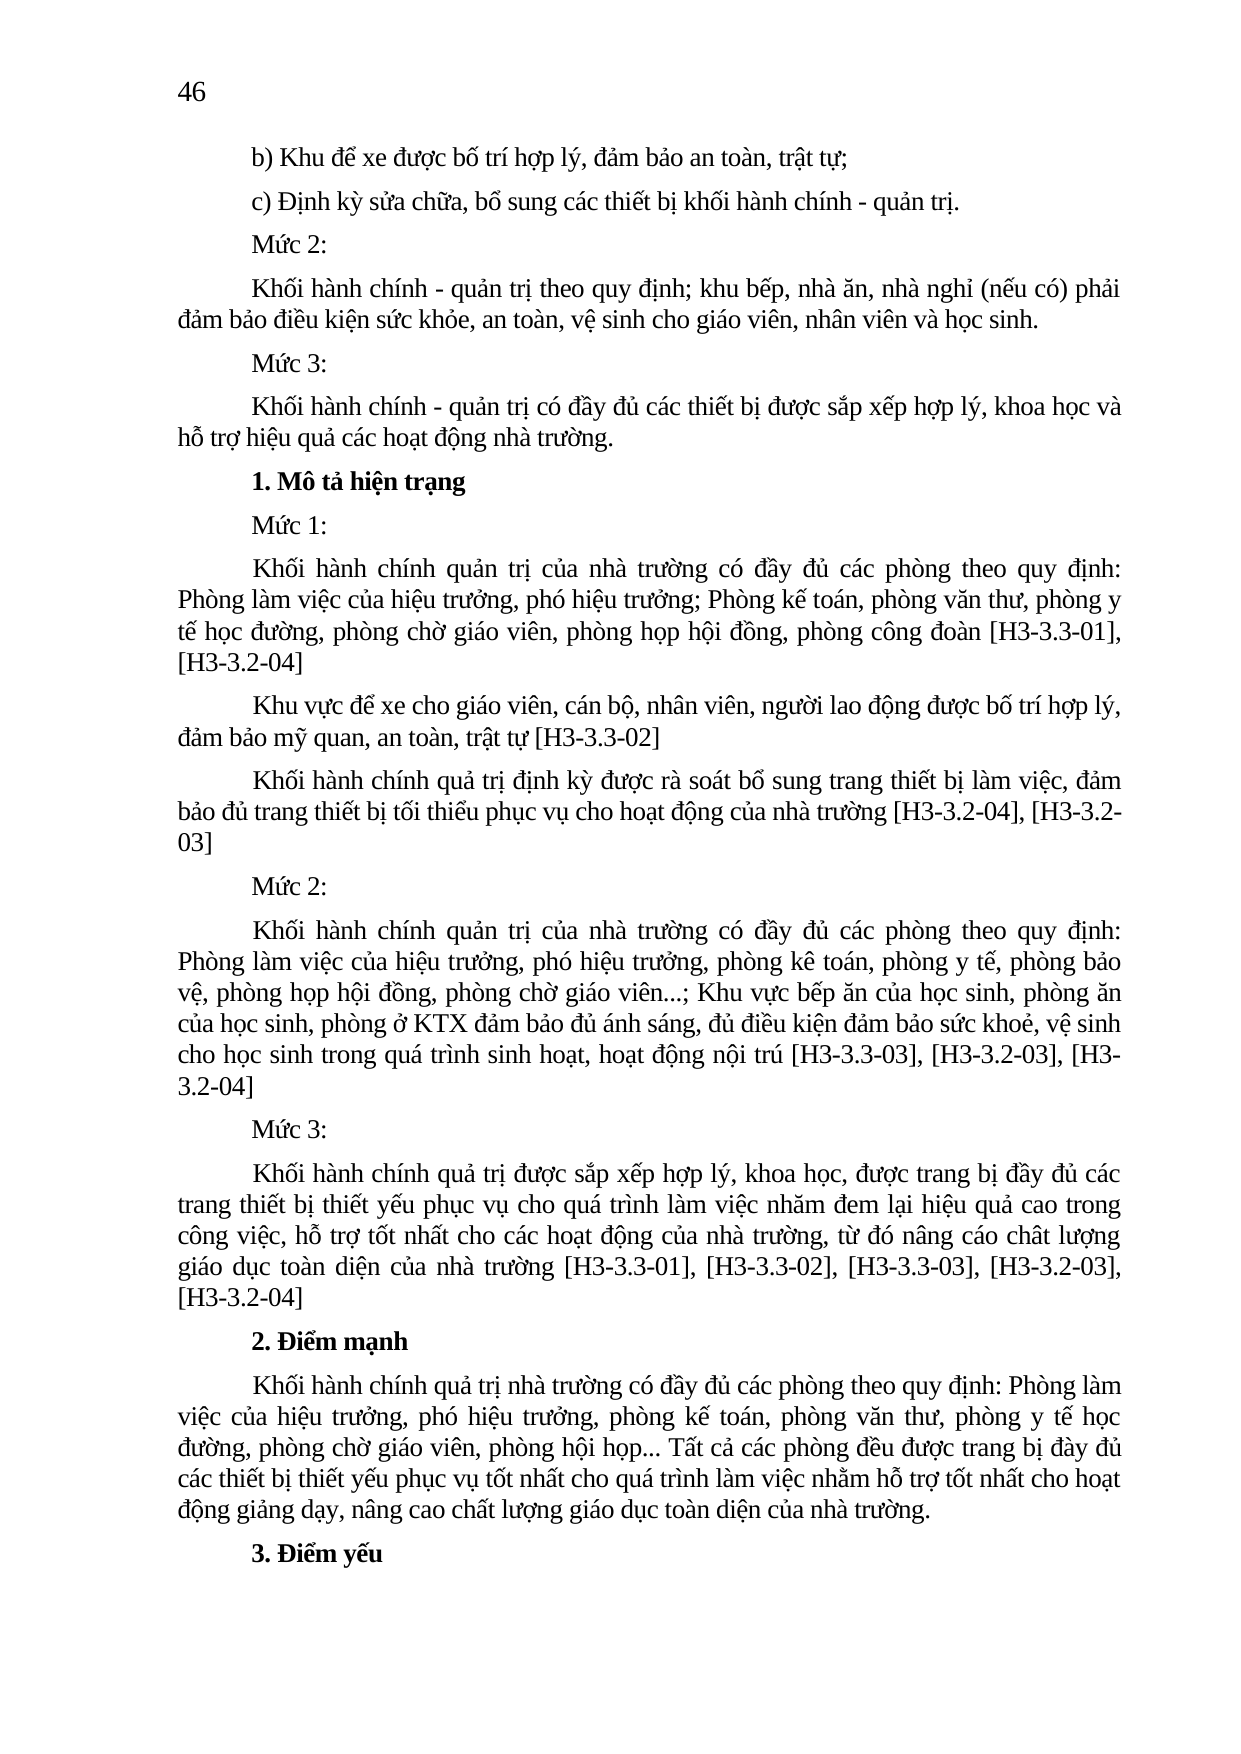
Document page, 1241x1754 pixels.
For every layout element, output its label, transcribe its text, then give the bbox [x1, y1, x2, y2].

text Khối hành chính quản trị của nhà trường có đầy đủ các phòng theo quy định: Phòng làm việc của hiệu trưởng, phó hiệu trưởng; Phòng kế toán, phòng văn thư, phòng y tế học đường, phòng chờ giáo viên, phòng họp hội đồng, phòng công đoàn [H3-3.3-01], [H3-3.2-04] [177, 552, 1122, 677]
text Khối hành chính - quản trị có đầy đủ các thiết bị được sắp xếp hợp lý, khoa học và hỗ trợ hiệu quả các hoạt động nhà trường. [177, 390, 1122, 453]
text Khu vực để xe cho giáo viên, cán bộ, nhân viên, người lao động được bố trí hợp lý, đảm bảo mỹ quan, an toàn, trật tự [H3-3.3-02] [177, 689, 1122, 752]
text Khối hành chính - quản trị theo quy định; khu bếp, nhà ăn, nhà nghỉ (nếu có) phải đảm bảo điều kiện sức khỏe, an toàn, vệ sinh cho giáo viên, nhân viên và học sinh. [177, 272, 1122, 334]
text Mức 2: [177, 228, 1122, 259]
text Khối hành chính quản trị của nhà trường có đầy đủ các phòng theo quy định: Phòng làm việc của hiệu trưởng, phó hiệu trưởng, phòng kê toán, phòng y tế, phòng bảo vệ, phòng họp hội đồng, phòng chờ giáo viên...; Khu vực bếp ăn của học sinh, phòng ăn của học sinh, phòng ở KTX đảm bảo đủ ánh sáng, đủ điều kiện đảm bảo sức khoẻ, vệ sinh cho học sinh trong quá trình sinh hoạt, hoạt động nội trú [H3-3.3-03], [H3-3.2-03], [H3-3.2-04] [177, 914, 1122, 1101]
text Mức 2: [177, 870, 1122, 901]
text Khối hành chính quả trị định kỳ được rà soát bổ sung trang thiết bị làm việc, đảm bảo đủ trang thiết bị tối thiểu phục vụ cho hoạt động của nhà trường [H3-3.2-04], [H3-3.2-03] [177, 764, 1122, 858]
text 2. Điểm mạnh [177, 1325, 1122, 1356]
text Mức 1: [177, 509, 1122, 540]
text 3. Điểm yếu [177, 1537, 1122, 1568]
text Mức 3: [177, 347, 1122, 378]
text Mức 3: [177, 1113, 1122, 1144]
text Khối hành chính quả trị nhà trường có đầy đủ các phòng theo quy định: Phòng làm việc của hiệu trưởng, phó hiệu trưởng, phòng kế toán, phòng văn thư, phòng y tế học đường, phòng chờ giáo viên, phòng hội họp... Tất cả các phòng đều được trang bị đày đủ các thiết bị thiết yếu phục vụ tốt nhất cho quá trình làm việc nhằm hỗ trợ tốt nhất cho hoạt động giảng dạy, nâng cao chất lượng giáo dục toàn diện của nhà trường. [177, 1369, 1122, 1524]
text Khối hành chính quả trị được sắp xếp hợp lý, khoa học, được trang bị đầy đủ các trang thiết bị thiết yếu phục vụ cho quá trình làm việc nhăm đem lại hiệu quả cao trong công việc, hỗ trợ tốt nhất cho các hoạt động của nhà trường, từ đó nâng cáo chât lượng giáo dục toàn diện của nhà trường [H3-3.3-01], [H3-3.3-02], [H3-3.3-03], [H3-3.2-03], [H3-3.2-04] [177, 1157, 1122, 1313]
text c) Định kỳ sửa chữa, bổ sung các thiết bị khối hành chính - quản trị. [177, 184, 1122, 216]
text b) Khu để xe được bố trí hợp lý, đảm bảo an toàn, trật tự; [177, 141, 1122, 172]
text 1. Mô tả hiện trạng [177, 465, 1122, 496]
